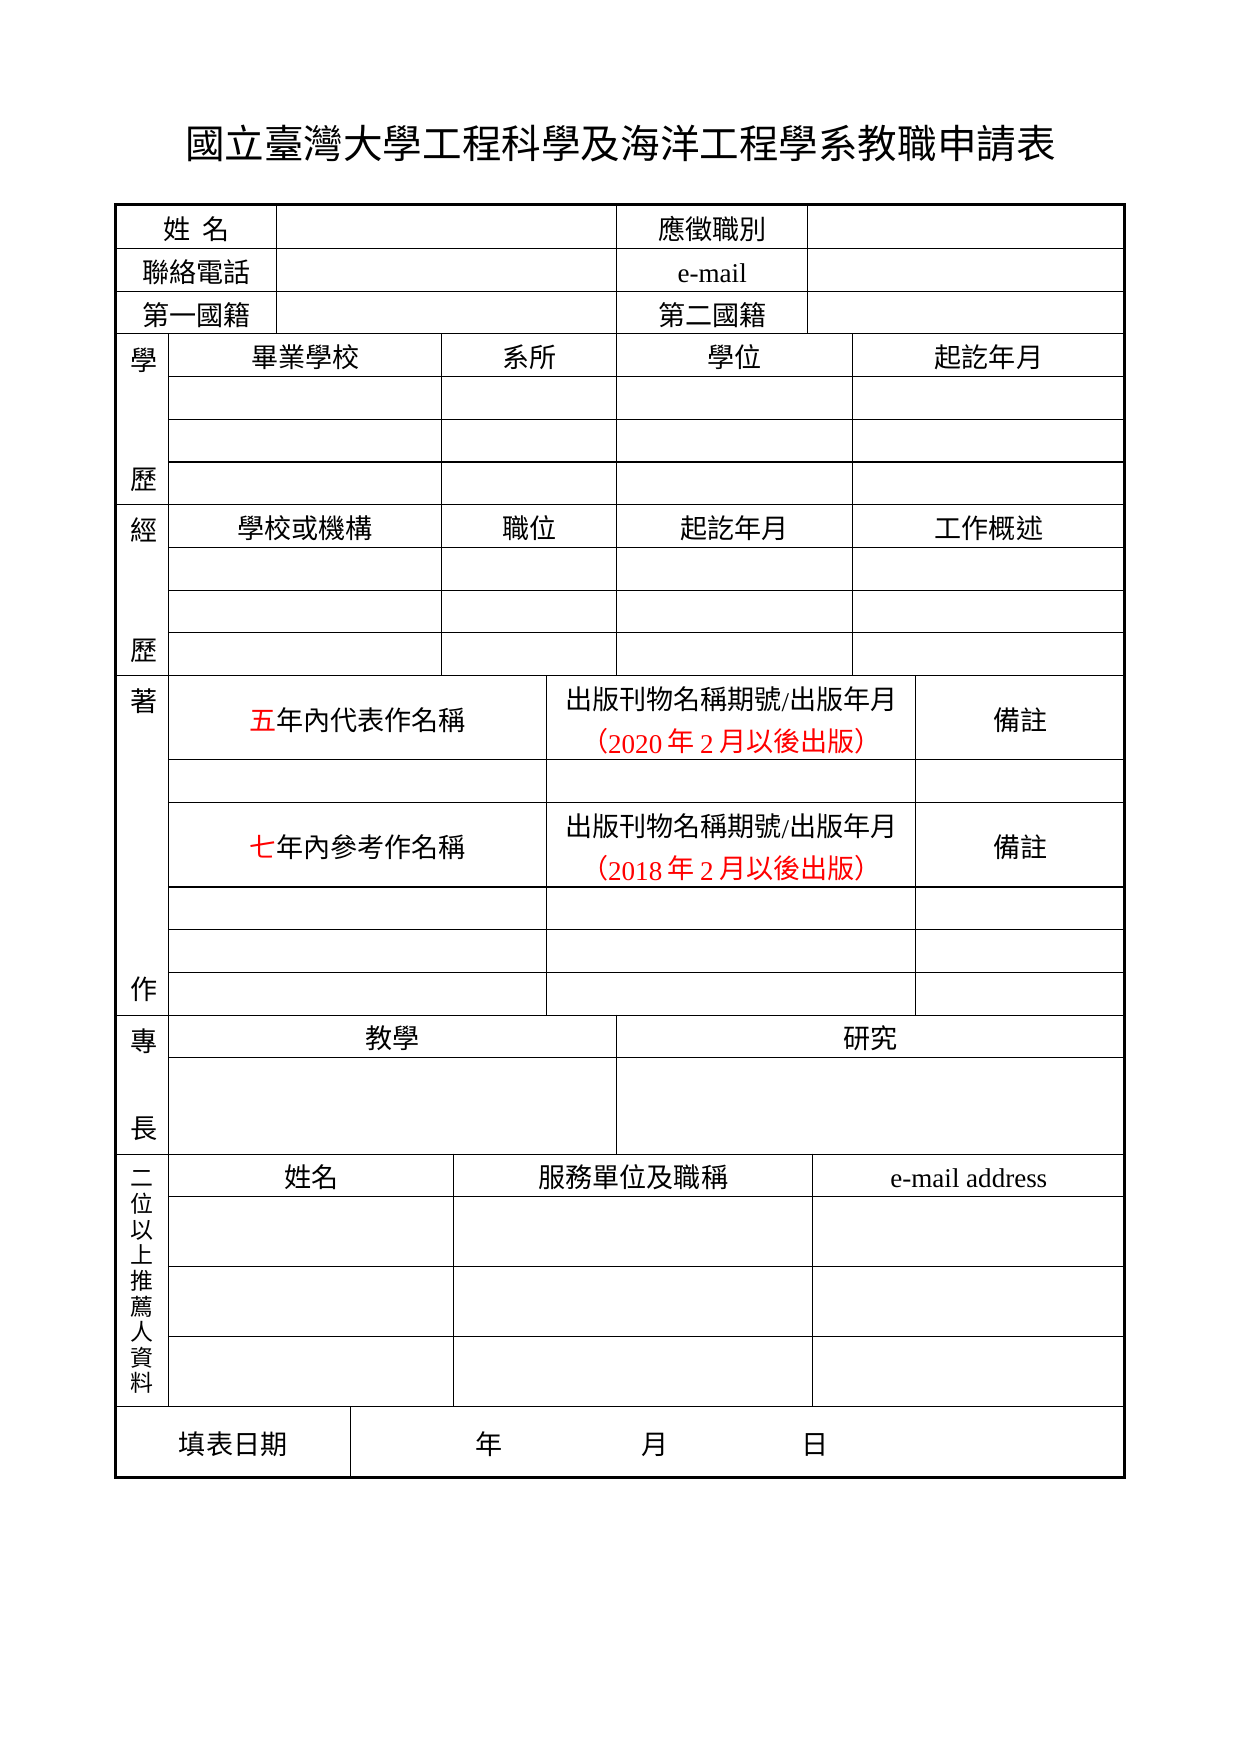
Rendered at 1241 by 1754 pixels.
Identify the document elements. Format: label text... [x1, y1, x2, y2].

table_header 姓 名 [117, 206, 276, 248]
table_cell [813, 1267, 1123, 1336]
table_cell [617, 420, 852, 461]
table_cell [617, 548, 852, 589]
table_cell [442, 633, 616, 675]
table_cell [169, 377, 441, 419]
table_cell 備註 [916, 676, 1123, 759]
table_cell 備註 [916, 803, 1123, 886]
table_cell [813, 1337, 1123, 1406]
table_cell 著作 [117, 676, 168, 1014]
table_cell [277, 249, 616, 291]
table_cell 填表日期 [117, 1407, 350, 1476]
table_header [808, 206, 1123, 248]
table_cell 五年內代表作名稱 [169, 676, 546, 759]
table_cell [916, 930, 1123, 972]
table_cell [277, 292, 616, 333]
table_cell [617, 591, 852, 632]
table_cell [169, 1337, 453, 1406]
table_cell [853, 420, 1123, 461]
table_cell 姓名 [169, 1155, 453, 1196]
table_cell [442, 420, 616, 461]
table_cell 起訖年月 [853, 334, 1123, 376]
table_cell 畢業學校 [169, 334, 441, 376]
table_cell e-mail [617, 249, 807, 291]
table_cell [547, 760, 915, 802]
table_header [277, 206, 616, 248]
table_cell [169, 463, 441, 504]
table_cell [853, 548, 1123, 589]
table_cell 經歷 [117, 505, 168, 675]
table_cell [853, 377, 1123, 419]
table_cell [813, 1197, 1123, 1266]
table_cell 教學 [169, 1016, 616, 1057]
table_cell 工作概述 [853, 505, 1123, 547]
table_cell [442, 463, 616, 504]
table_cell [853, 591, 1123, 632]
table_cell [454, 1267, 812, 1336]
table_cell [916, 888, 1123, 929]
table_cell [442, 377, 616, 419]
table_cell 學校或機構 [169, 505, 441, 547]
table_cell 學位 [617, 334, 852, 376]
table_cell [442, 548, 616, 589]
table_cell [547, 973, 915, 1014]
table_cell [169, 591, 441, 632]
table_cell [169, 973, 546, 1014]
table_cell 職位 [442, 505, 616, 547]
table_cell [169, 760, 546, 802]
table_cell 研究 [617, 1016, 1123, 1057]
table_cell [853, 633, 1123, 675]
table_cell [169, 633, 441, 675]
table_cell 出版刊物名稱期號/出版年月（2018年2月以後出版） [547, 803, 915, 886]
table_cell [617, 377, 852, 419]
table_cell [916, 973, 1123, 1014]
table_cell [808, 249, 1123, 291]
table_header 應徵職別 [617, 206, 807, 248]
table_cell [169, 1058, 616, 1153]
table_cell e-mail address [813, 1155, 1123, 1196]
table_cell [808, 292, 1123, 333]
table_cell 第一國籍 [117, 292, 276, 333]
table_cell [547, 930, 915, 972]
table_cell [442, 591, 616, 632]
table_cell 出版刊物名稱期號/出版年月（2020年2月以後出版） [547, 676, 915, 759]
table_cell [617, 633, 852, 675]
table_cell [547, 888, 915, 929]
table_cell [169, 420, 441, 461]
table_cell 聯絡電話 [117, 249, 276, 291]
table_cell 七年內參考作名稱 [169, 803, 546, 886]
table_cell 年 月 日 [351, 1407, 1123, 1476]
table_cell 專長 [117, 1016, 168, 1153]
table_cell [169, 888, 546, 929]
table_cell 服務單位及職稱 [454, 1155, 812, 1196]
table_cell [916, 760, 1123, 802]
table_cell [169, 1267, 453, 1336]
table_cell [617, 463, 852, 504]
text 國立臺灣大學工程科學及海洋工程學系教職申請表 [118, 112, 1122, 169]
table_cell 學歷 [117, 334, 168, 504]
table_cell 二位以上推薦人資料 [117, 1155, 168, 1406]
table_cell [169, 1197, 453, 1266]
table_cell 系所 [442, 334, 616, 376]
table_cell 起訖年月 [617, 505, 852, 547]
table_cell [169, 548, 441, 589]
table_cell [617, 1058, 1123, 1153]
table_cell [454, 1197, 812, 1266]
table_cell [169, 930, 546, 972]
table_cell [454, 1337, 812, 1406]
table_cell [853, 463, 1123, 504]
table_cell 第二國籍 [617, 292, 807, 333]
